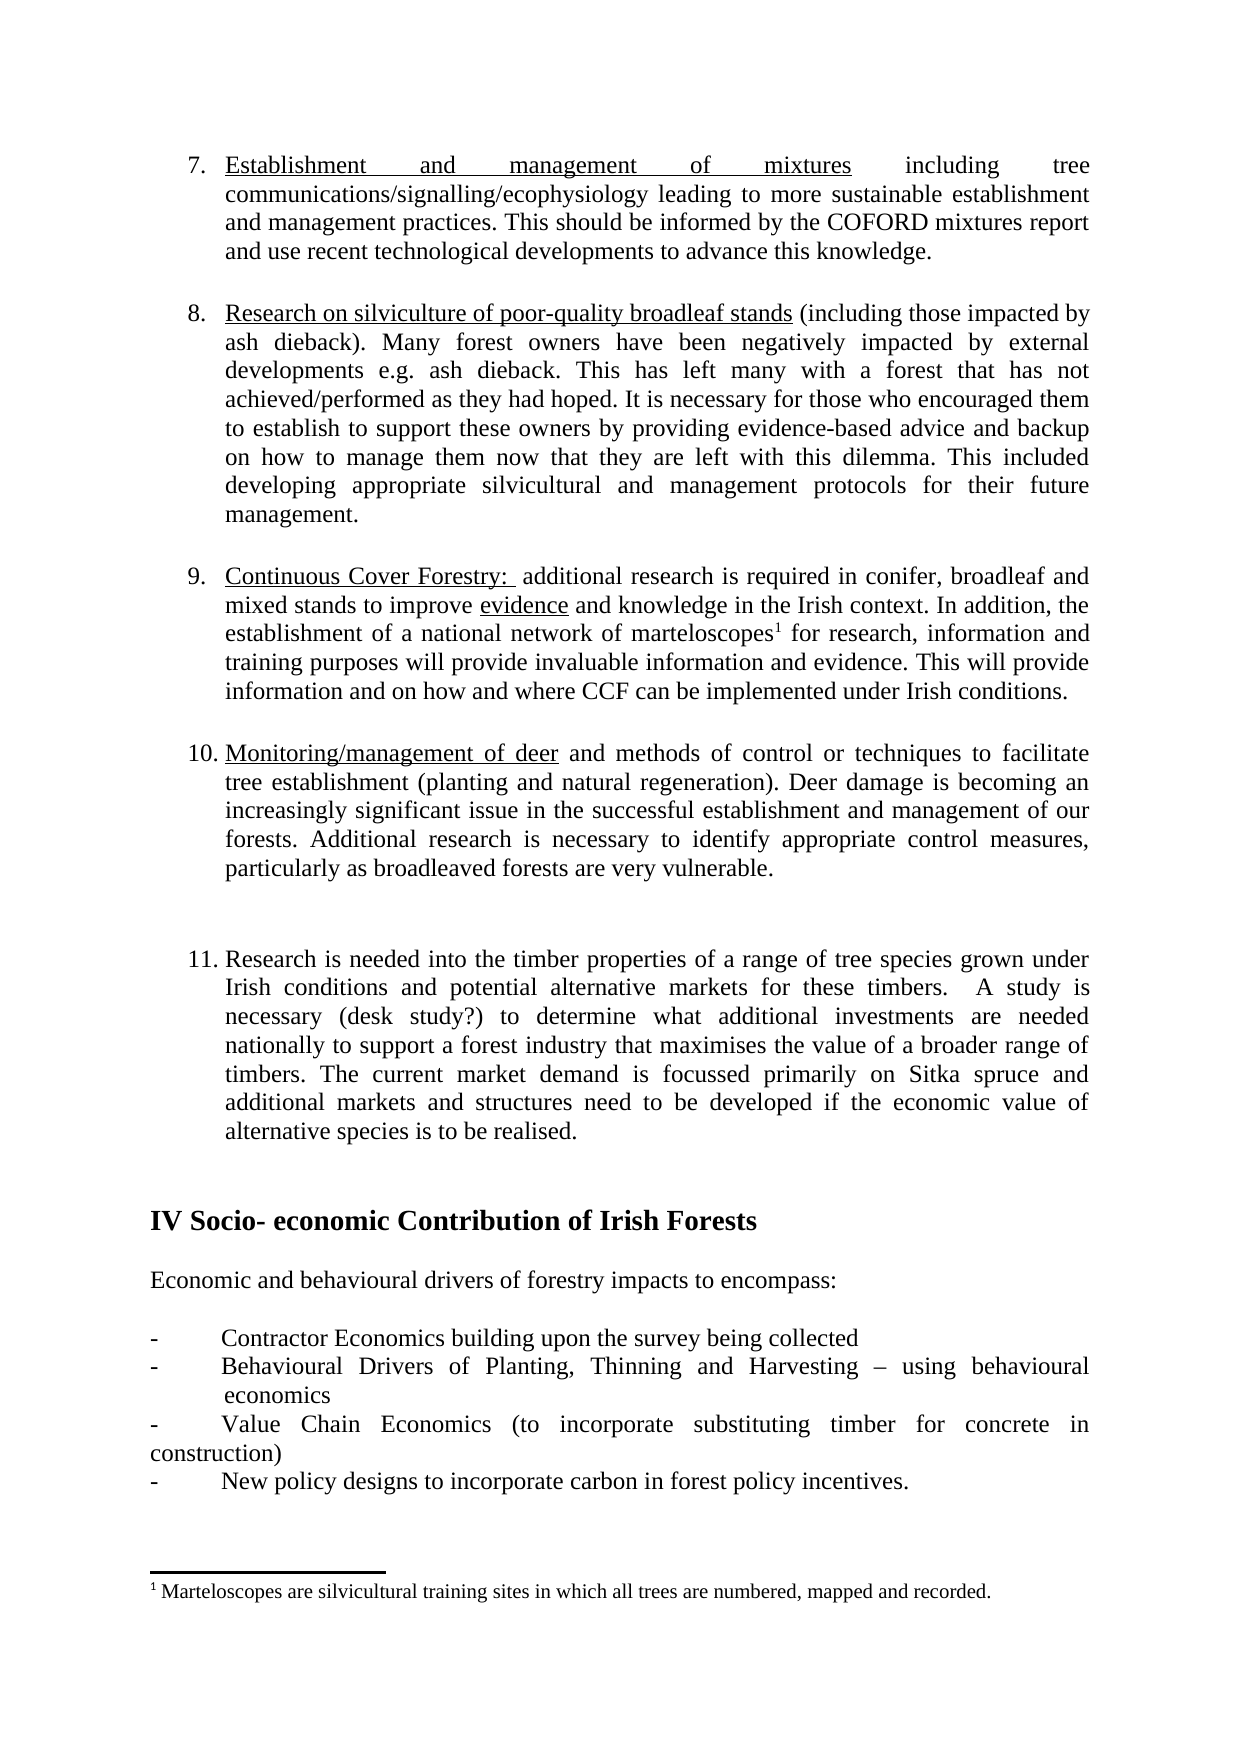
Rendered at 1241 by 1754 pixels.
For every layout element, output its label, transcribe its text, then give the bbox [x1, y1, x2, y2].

text - Behavioural Drivers of Planting, Thinning and Harvesting – using behavioural economics [150, 1351, 1090, 1409]
list Research on silviculture of poor-quality broadleaf stands (including those impacted by ash dieback). Many forest owners have been negatively impacted by external developments e.g. ash dieback. This has left many with a forest that has not achieved/performed as they had hoped. It is necessary for those who encouraged them to establish to support these owners by providing evidence-based advice and backup on how to manage them now that they are left with this dilemma. This included developing appropriate silvicultural and management protocols for their future management. [187, 298, 1090, 528]
text - New policy designs to incorporate carbon in forest policy incentives. [150, 1466, 1090, 1495]
text - Value Chain Economics (to incorporate substituting timber for concrete in construction) [150, 1409, 1090, 1466]
text - Contractor Economics building upon the survey being collected [150, 1323, 1090, 1351]
list Establishment and management of mixtures including tree communications/signalling/ecophysiology leading to more sustainable establishment and management practices. This should be informed by the COFORD mixtures report and use recent technological developments to advance this knowledge. [187, 150, 1090, 265]
list Monitoring/management of deer and methods of control or techniques to facilitate tree establishment (planting and natural regeneration). Deer damage is becoming an increasingly significant issue in the successful establishment and management of our forests. Additional research is necessary to identify appropriate control measures, particularly as broadleaved forests are very vulnerable. [187, 738, 1090, 882]
list Research is needed into the timber properties of a range of tree species grown under Irish conditions and potential alternative markets for these timbers. A study is necessary (desk study?) to determine what additional investments are needed nationally to support a forest industry that maximises the value of a broader range of timbers. The current market demand is focussed primarily on Sitka spruce and additional markets and structures need to be developed if the economic value of alternative species is to be realised. [187, 944, 1090, 1145]
text IV Socio- economic Contribution of Irish Forests [150, 1203, 1090, 1236]
list Continuous Cover Forestry: additional research is required in conifer, broadleaf and mixed stands to improve evidence and knowledge in the Irish context. In addition, the establishment of a national network of marteloscopes for research, information and training purposes will provide invaluable information and evidence. This will provide information and on how and where CCF can be implemented under Irish conditions. [187, 561, 1090, 705]
text Economic and behavioural drivers of forestry impacts to encompass: [150, 1265, 1090, 1294]
